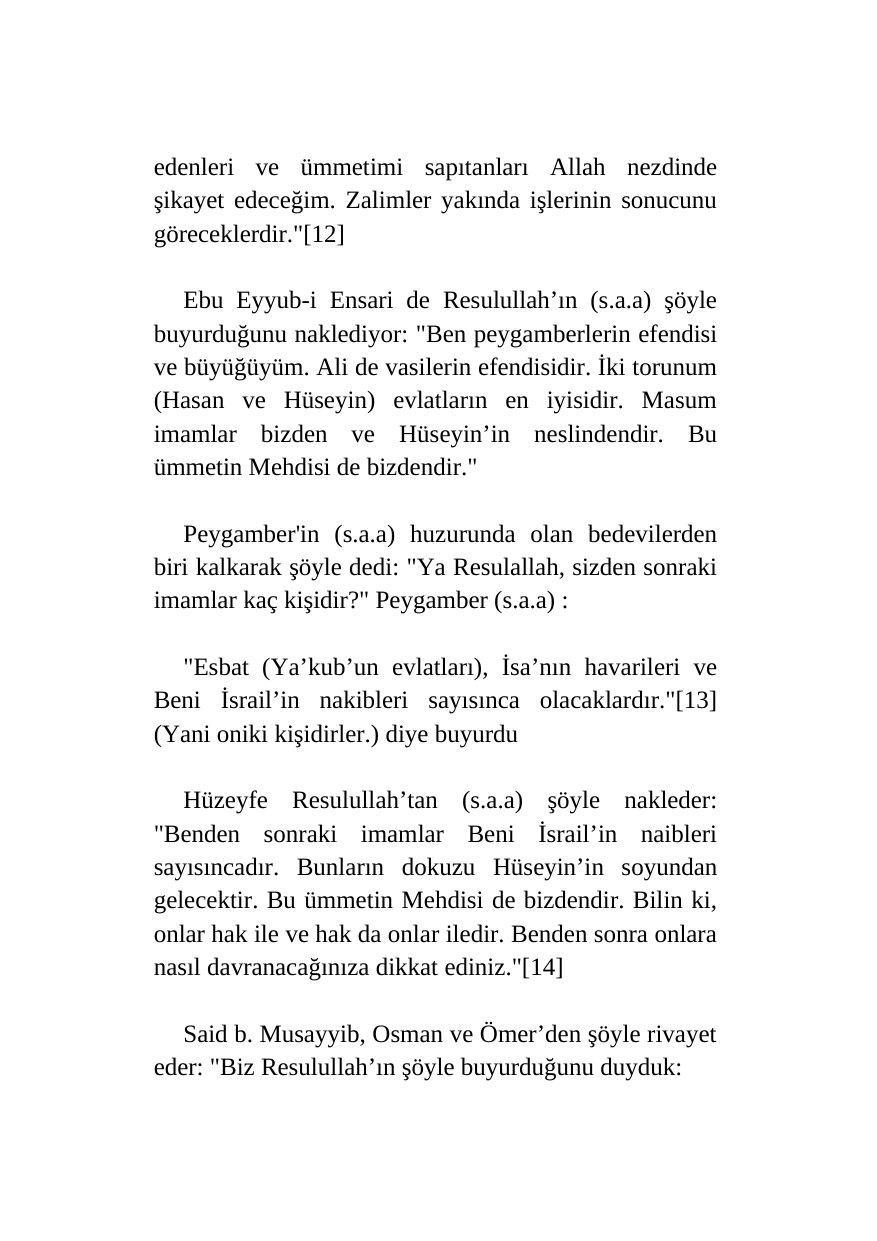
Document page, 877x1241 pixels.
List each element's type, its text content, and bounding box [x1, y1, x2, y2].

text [153, 148, 717, 248]
text Said b. Musayyib, Osman ve Ömer’den şöyle rivayet eder: "Biz Resulullah’ın şöyle buyurduğunu duyduk: [153, 1014, 717, 1081]
text "Esbat (Ya’kub’un evlatları), İsa’nın havarileri ve Beni İsrail’in nakibleri sayısınca olacaklardır."[13] (Yani oniki kişidirler.) diye buyurdu [153, 648, 717, 748]
text Peygamber'in (s.a.a) huzurunda olan bedevilerden biri kalkarak şöyle dedi: "Ya Resulallah, sizden sonraki imamlar kaç kişidir?" Peygamber (s.a.a) : [153, 514, 717, 614]
text Hüzeyfe Resulullah’tan (s.a.a) şöyle nakleder: "Benden sonraki imamlar Beni İsrail’in naibleri sayısıncadır. Bunların dokuzu Hüseyin’in soyundan gelecektir. Bu ümmetin Mehdisi de bizdendir. Bilin ki, onlar hak ile ve hak da onlar iledir. Benden sonra onlara nasıl davranacağınıza dikkat ediniz."[14] [153, 781, 717, 981]
text Ebu Eyyub-i Ensari de Resulullah’ın (s.a.a) şöyle buyurduğunu naklediyor: "Ben peygamberlerin efendisi ve büyüğüyüm. Ali de vasilerin efendisidir. İki torunum (Hasan ve Hüseyin) evlatların en iyisidir. Masum imamlar bizden ve Hüseyin’in neslindendir. Bu ümmetin Mehdisi de bizdendir." [153, 281, 717, 481]
